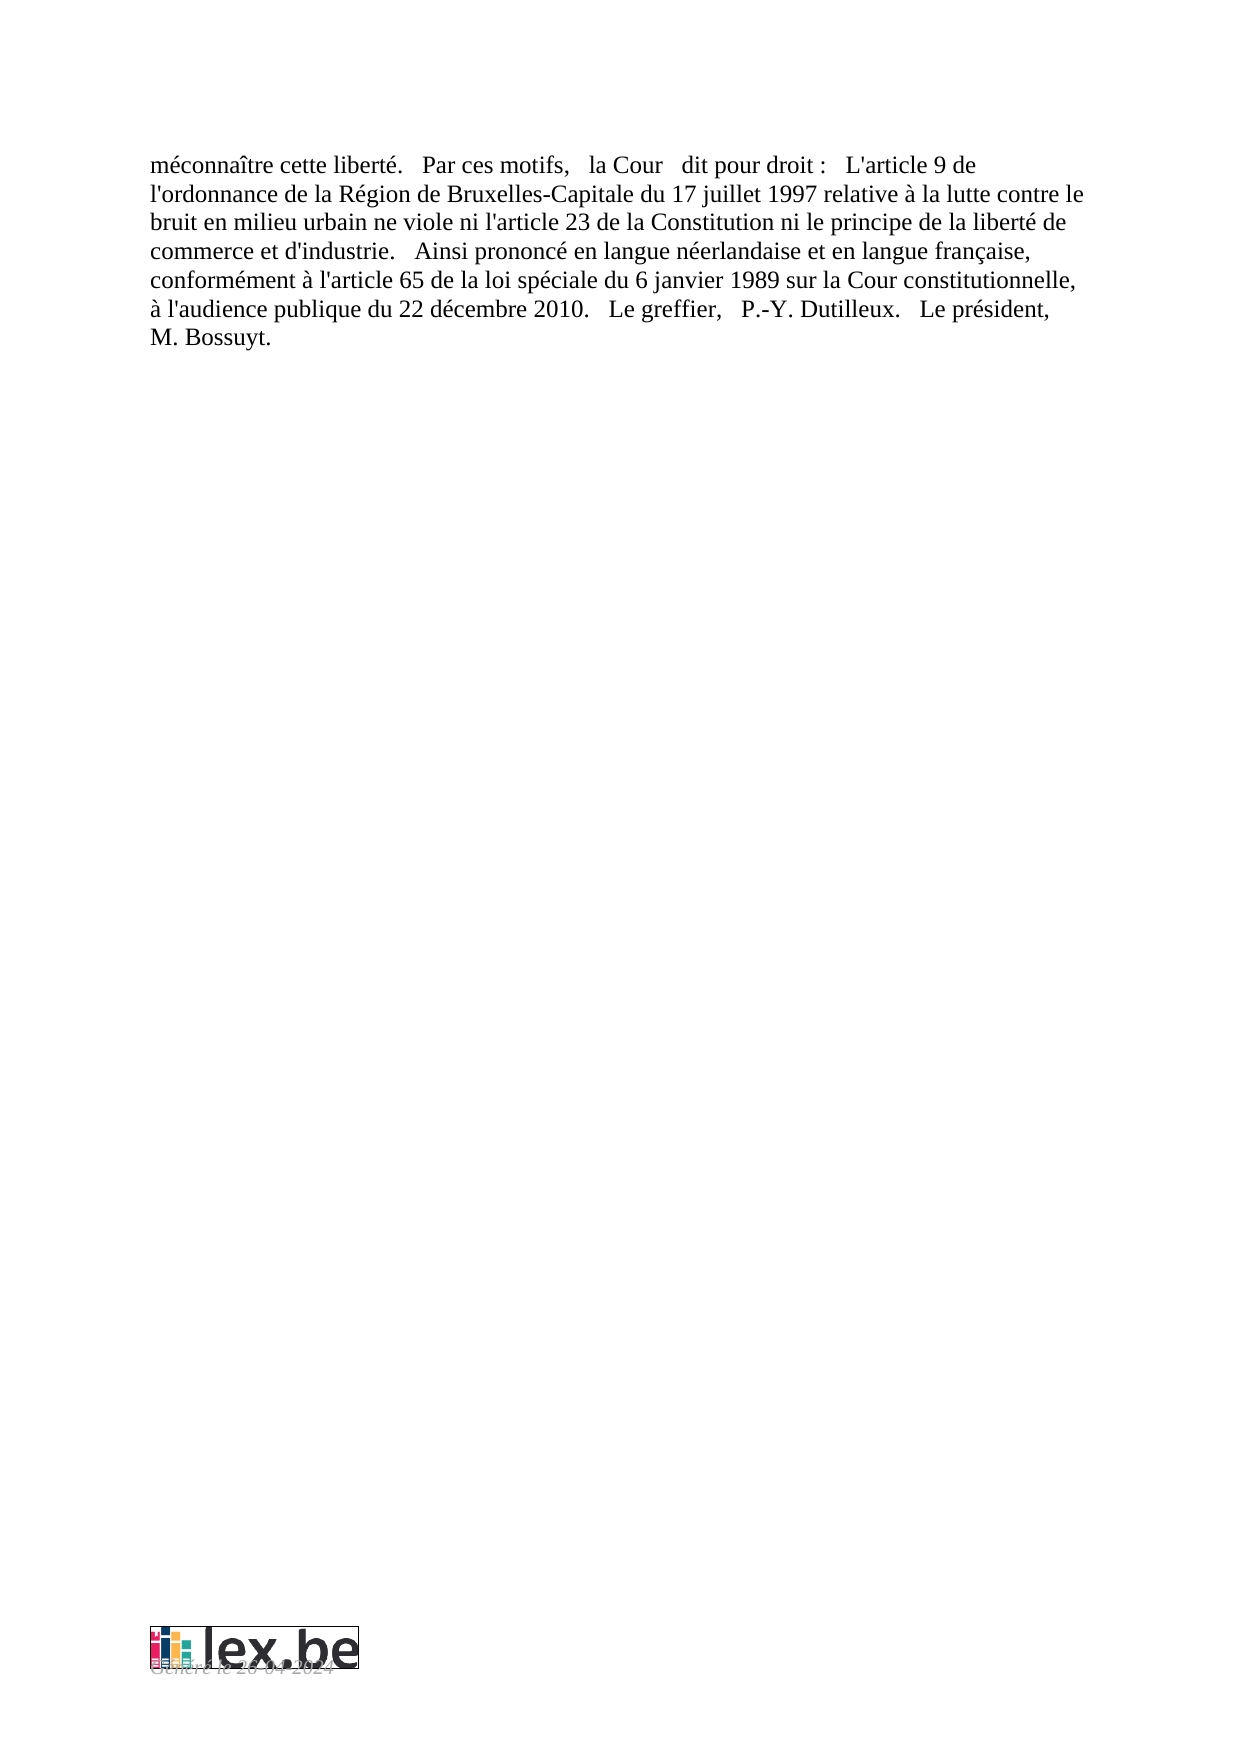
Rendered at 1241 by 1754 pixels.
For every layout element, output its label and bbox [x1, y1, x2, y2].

picture [151, 1627, 358, 1668]
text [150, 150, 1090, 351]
